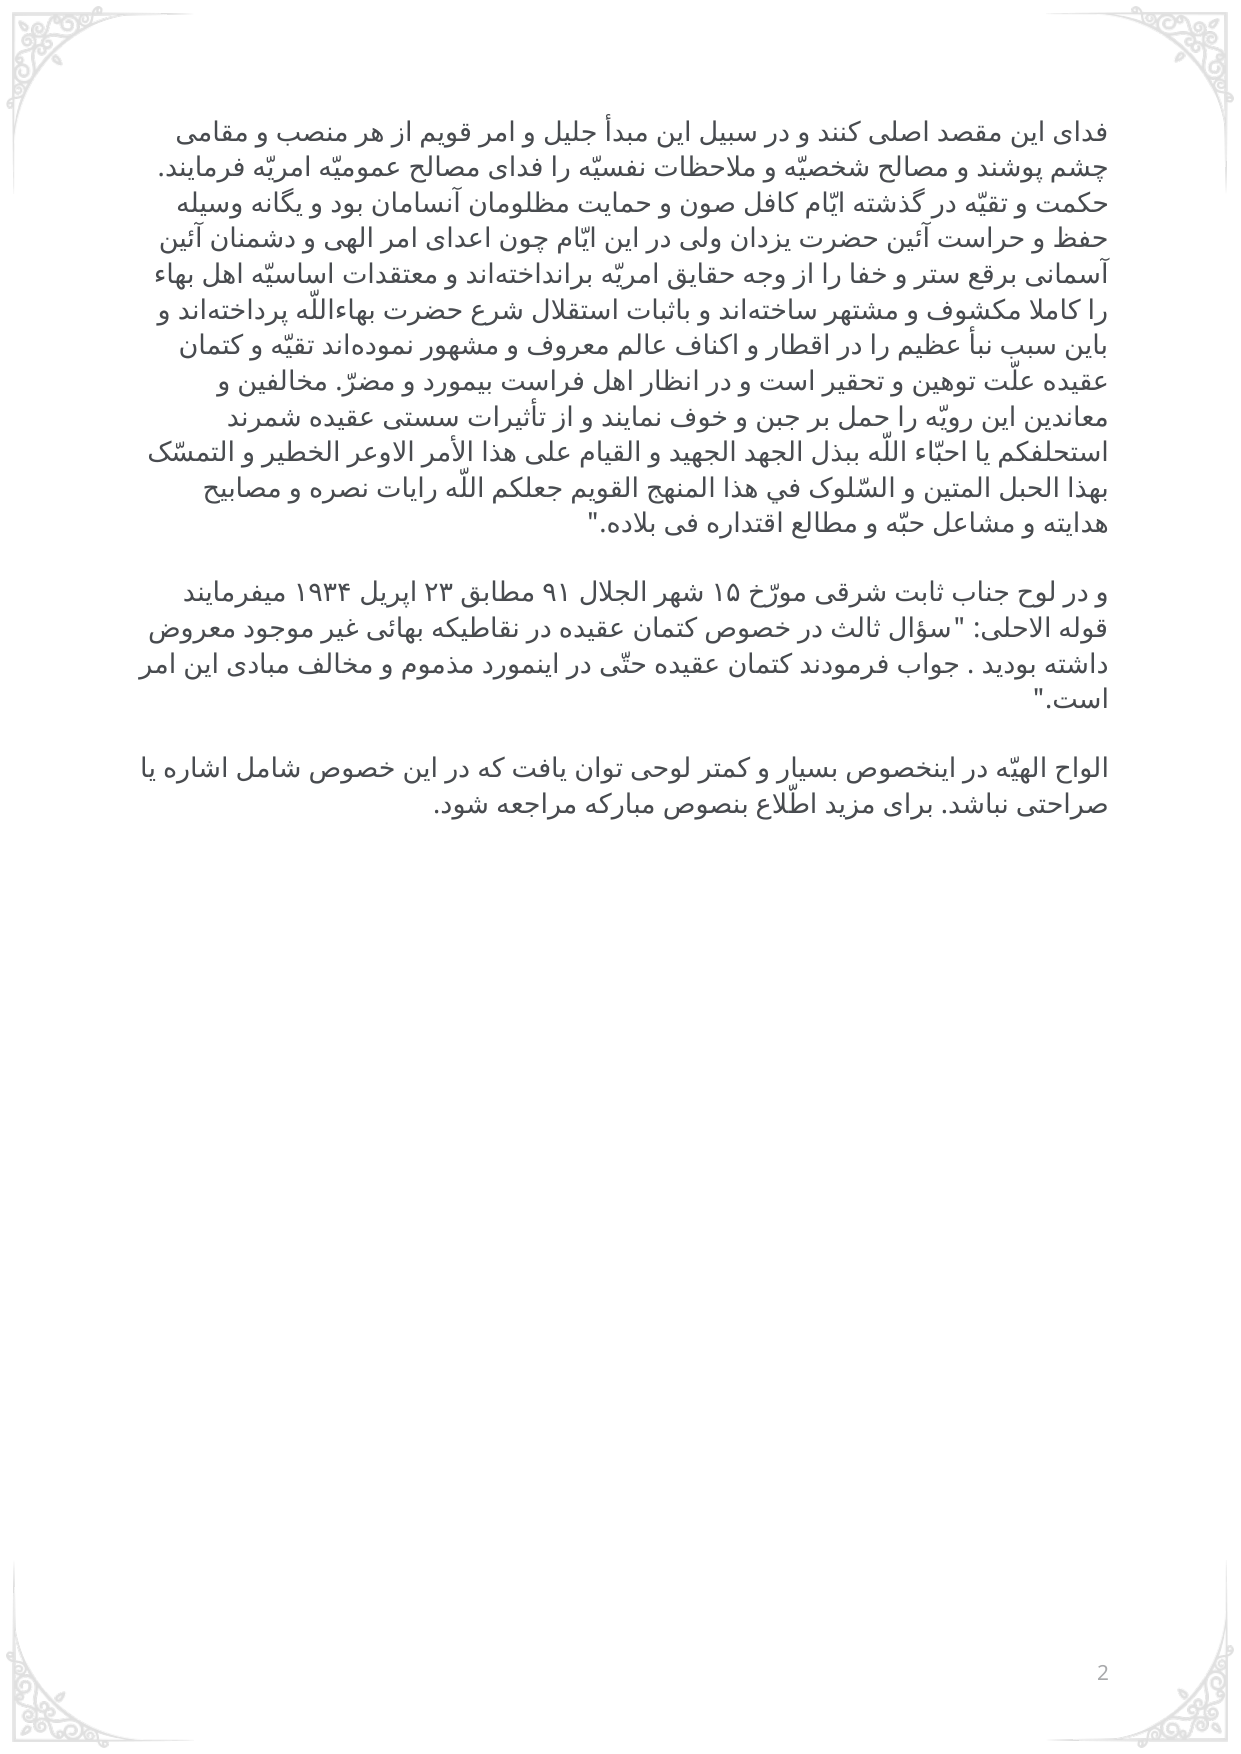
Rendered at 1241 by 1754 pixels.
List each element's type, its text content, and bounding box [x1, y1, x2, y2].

picture [6, 1560, 194, 1748]
text و در لوح جناب ثابت شرقی مورّخ ١۵ شهر الجلال ٩١ مطابق ٢٣ اپريل ١٩٣۴ ميفرمايند قوله الاحلی: "سؤال ثالث در خصوص کتمان عقيده در نقاطيکه بهائی غير موجود معروض داشته بوديد . جواب فرمودند کتمان عقيده حتّی در اينمورد مذموم و مخالف مبادی اين امر است." [131, 577, 1109, 720]
text الواح الهيّه در اينخصوص بسيار و کمتر لوحی توان يافت که در اين خصوص شامل اشاره يا صراحتی نباشد. برای مزيد اطّلاع بنصوص مبارکه مراجعه شود. [131, 753, 1109, 824]
picture [1046, 6, 1234, 194]
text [131, 117, 1109, 544]
picture [1046, 1560, 1234, 1748]
picture [6, 6, 194, 194]
